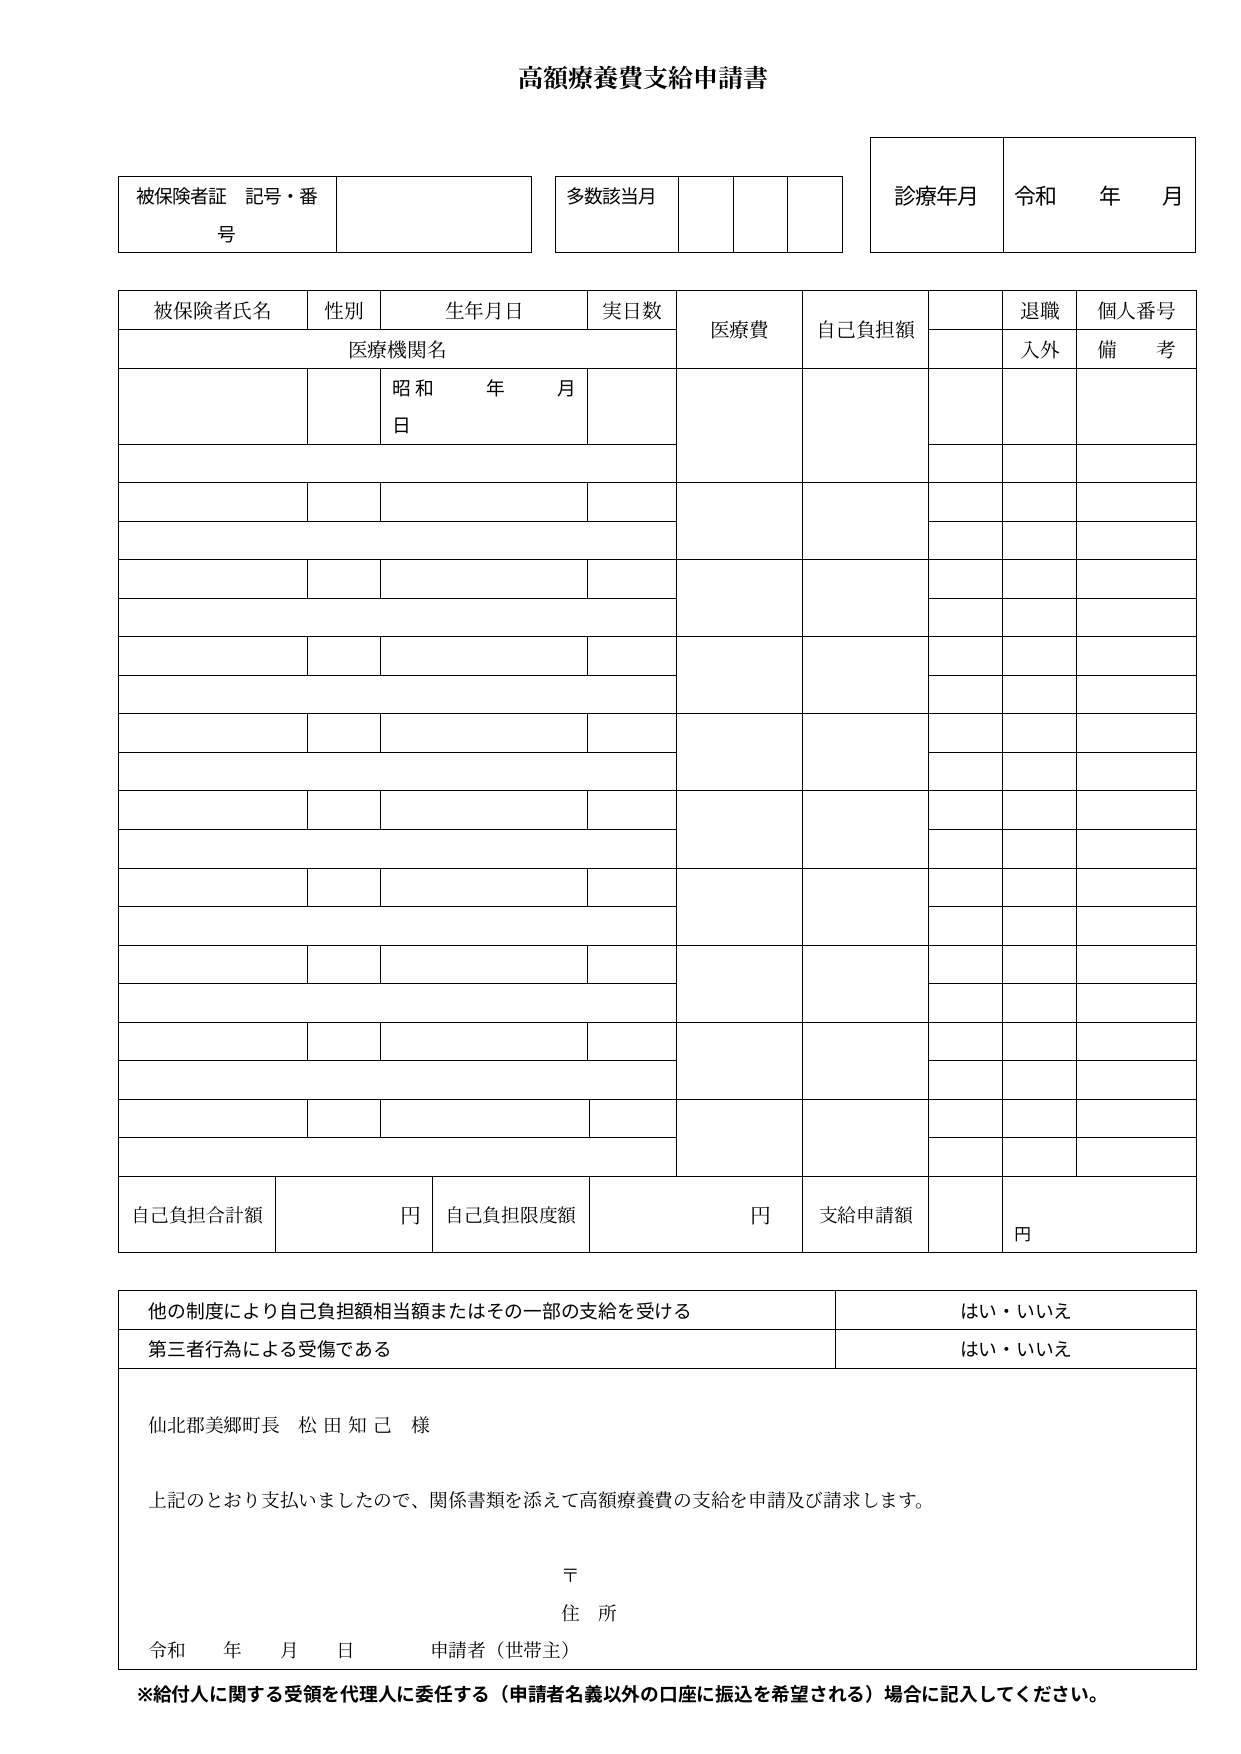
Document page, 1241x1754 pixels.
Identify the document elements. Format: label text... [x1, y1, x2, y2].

table_cell [677, 483, 802, 559]
table_cell [803, 946, 928, 1022]
table_header 生年月日 [381, 291, 587, 329]
table_cell [1077, 946, 1196, 983]
table_header 実日数 [588, 291, 676, 329]
table_header 性別 [308, 291, 380, 329]
table_cell [929, 1177, 1002, 1252]
table_cell 医療機関名 [119, 330, 676, 367]
table_cell [734, 177, 787, 252]
table_cell [1003, 830, 1076, 867]
table_cell [381, 1023, 587, 1060]
table_cell [1003, 637, 1076, 675]
table_cell [119, 676, 676, 713]
table_header 他の制度により自己負担額相当額またはその一部の支給を受ける [119, 1291, 835, 1329]
table_cell [1003, 1023, 1076, 1060]
table_cell [929, 753, 1002, 790]
table_cell [1003, 560, 1076, 598]
table_cell [1077, 599, 1196, 636]
table_cell [308, 369, 380, 443]
table_cell [381, 637, 587, 675]
table_header 診療年月 [871, 138, 1003, 252]
table_cell 自己負担限度額 [433, 1177, 589, 1252]
table_cell [929, 483, 1002, 521]
table_cell [532, 176, 555, 252]
table_cell [1003, 1100, 1076, 1137]
table_cell [119, 1138, 676, 1176]
table_cell [119, 1061, 676, 1099]
table_cell [119, 483, 307, 521]
table_cell [677, 1023, 802, 1099]
table_cell [119, 791, 307, 829]
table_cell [119, 1369, 1196, 1668]
table_cell [119, 984, 676, 1022]
table_cell 多数該当月 [556, 177, 678, 252]
table_cell [803, 714, 928, 790]
table_cell [929, 369, 1002, 443]
table_cell [1077, 560, 1196, 598]
table_cell [1077, 637, 1196, 675]
table_cell [929, 714, 1002, 752]
table_cell [929, 1061, 1002, 1099]
table_cell [381, 560, 587, 598]
table_cell [119, 869, 307, 906]
table_cell はい・いいえ [836, 1330, 1196, 1367]
table_cell [590, 1100, 676, 1137]
table_cell [677, 560, 802, 636]
table_cell [929, 984, 1002, 1022]
table_cell [119, 522, 676, 559]
table_cell [1003, 1138, 1076, 1176]
table_cell [381, 791, 587, 829]
table_header 令和 年 月 [1004, 138, 1195, 252]
table_cell 入外 [1003, 330, 1076, 367]
table_cell [1003, 946, 1076, 983]
table_cell [308, 1023, 380, 1060]
table_cell 備 考 [1077, 330, 1196, 367]
table_cell [677, 869, 802, 944]
table_cell [803, 483, 928, 559]
table_cell [1003, 714, 1076, 752]
table_cell [308, 1100, 380, 1137]
table_cell 円 [1003, 1177, 1196, 1252]
table_cell [929, 1138, 1002, 1176]
table_cell [119, 445, 676, 482]
table_cell [381, 1100, 589, 1137]
table_cell [588, 791, 676, 829]
table_cell [119, 946, 307, 983]
table_cell [337, 177, 531, 252]
table_cell [1003, 676, 1076, 713]
table_cell [1003, 869, 1076, 906]
table_cell [1003, 753, 1076, 790]
table_cell 被保険者証 記号・番号 [119, 177, 336, 252]
table_cell [588, 369, 676, 443]
table_cell [1003, 907, 1076, 944]
table_cell [929, 869, 1002, 906]
table_cell [119, 907, 676, 944]
table_cell [588, 1023, 676, 1060]
table_cell [1077, 369, 1196, 443]
table_cell [1077, 1023, 1196, 1060]
table_cell [803, 369, 928, 482]
table_cell [1003, 599, 1076, 636]
table_cell [803, 1100, 928, 1176]
table_cell [381, 946, 587, 983]
table_header 被保険者氏名 [119, 291, 307, 329]
table_cell 円 [590, 1177, 802, 1252]
table_cell [381, 714, 587, 752]
table_cell 自己負担合計額 [119, 1177, 275, 1252]
table_cell 第三者行為による受傷である [119, 1330, 835, 1367]
table_cell [1077, 714, 1196, 752]
table_cell [677, 946, 802, 1022]
table_cell [1077, 483, 1196, 521]
table_cell [1077, 1138, 1196, 1176]
table_cell [1003, 483, 1076, 521]
table_cell [308, 791, 380, 829]
table_header [929, 291, 1002, 329]
table_cell [119, 369, 307, 443]
table_cell [119, 560, 307, 598]
table_cell [381, 869, 587, 906]
table_cell [1077, 1100, 1196, 1137]
table_cell [308, 483, 380, 521]
table_cell [677, 637, 802, 713]
table_cell [929, 907, 1002, 944]
table_cell [1077, 791, 1196, 829]
table_cell [929, 599, 1002, 636]
table_header 医療費 [677, 291, 802, 367]
table_cell [381, 483, 587, 521]
table_cell [119, 1100, 307, 1137]
table_cell [677, 1100, 802, 1176]
table_cell [588, 637, 676, 675]
table_cell [1077, 753, 1196, 790]
table_header 個人番号 [1077, 291, 1196, 329]
table_cell [929, 946, 1002, 983]
table_cell [803, 560, 928, 636]
table_cell [929, 330, 1002, 367]
table_cell [1003, 522, 1076, 559]
table_cell [119, 714, 307, 752]
table_cell [308, 560, 380, 598]
table_cell 支給申請額 [803, 1177, 928, 1252]
table_cell [308, 637, 380, 675]
table_cell [677, 791, 802, 867]
table_cell [929, 637, 1002, 675]
table_cell [929, 1023, 1002, 1060]
table_cell [677, 714, 802, 790]
table_cell [803, 1023, 928, 1099]
table_cell [588, 869, 676, 906]
table_cell [788, 177, 842, 252]
table_cell [929, 522, 1002, 559]
table_cell [308, 714, 380, 752]
table_cell [588, 946, 676, 983]
table_cell [1003, 445, 1076, 482]
table_cell 昭和 年 月 日 [381, 369, 587, 443]
table_cell [929, 1100, 1002, 1137]
table_cell [929, 830, 1002, 867]
table_cell [677, 369, 802, 482]
table_cell [119, 830, 676, 867]
table_cell [929, 676, 1002, 713]
table_cell [1003, 369, 1076, 443]
table_cell [803, 637, 928, 713]
table_cell [1003, 1061, 1076, 1099]
table_cell [929, 791, 1002, 829]
table_cell [1077, 676, 1196, 713]
table_cell [1077, 907, 1196, 944]
table_cell [308, 946, 380, 983]
table_cell [588, 483, 676, 521]
table_cell [1077, 1061, 1196, 1099]
table_cell [1077, 869, 1196, 906]
table_cell [929, 560, 1002, 598]
table_cell [1003, 984, 1076, 1022]
table_cell [119, 637, 307, 675]
table_cell [119, 599, 676, 636]
table_cell [1077, 984, 1196, 1022]
table_cell [588, 714, 676, 752]
table_cell 円 [276, 1177, 432, 1252]
table_cell [843, 176, 870, 252]
table_cell [119, 753, 676, 790]
table_header 自己負担額 [803, 291, 928, 367]
table_cell [929, 445, 1002, 482]
table_cell [308, 869, 380, 906]
table_cell [679, 177, 733, 252]
table_cell [803, 791, 928, 867]
table_cell [1077, 445, 1196, 482]
table_cell [119, 1023, 307, 1060]
table_cell [1077, 522, 1196, 559]
table_cell [1003, 791, 1076, 829]
table_header はい・いいえ [836, 1291, 1196, 1329]
table_cell [803, 869, 928, 944]
table_cell [588, 560, 676, 598]
table_header 退職 [1003, 291, 1076, 329]
table_cell [1077, 830, 1196, 867]
